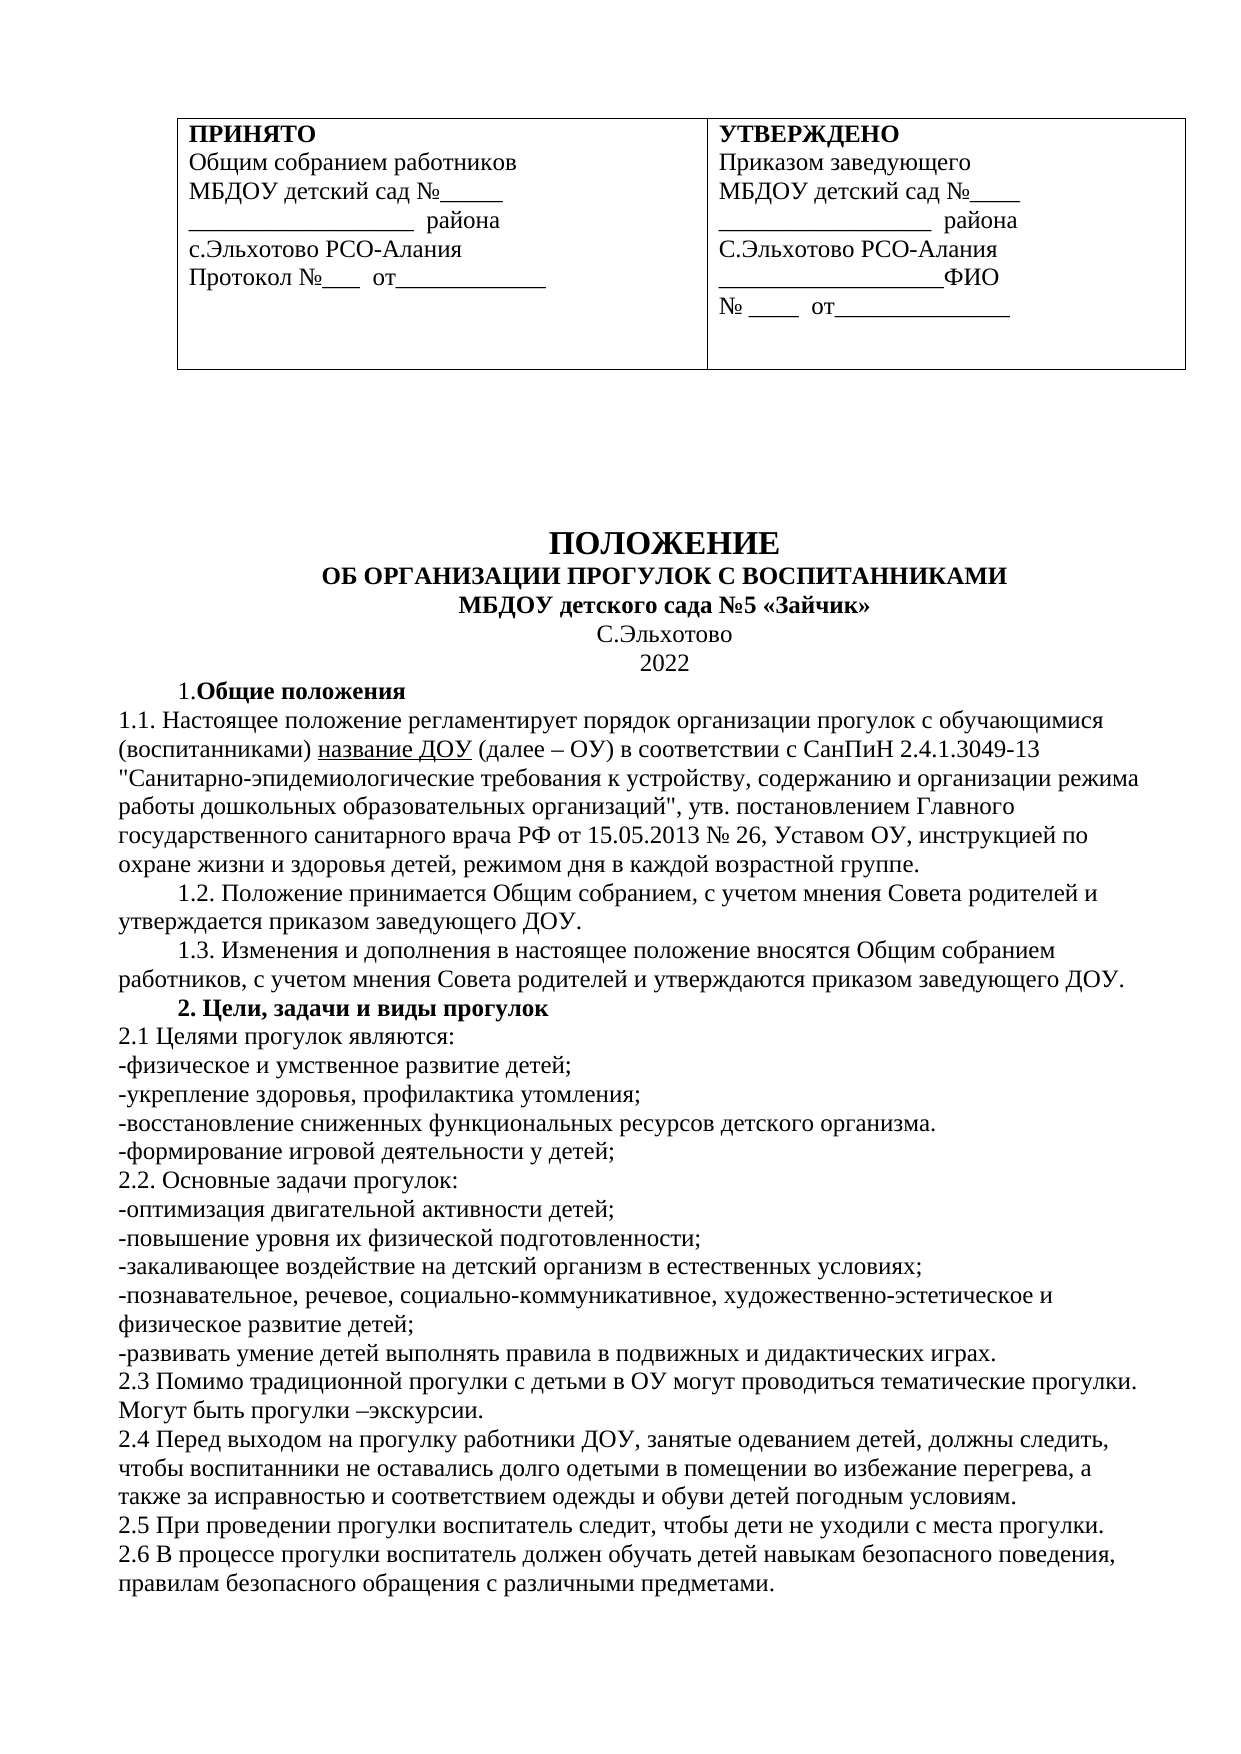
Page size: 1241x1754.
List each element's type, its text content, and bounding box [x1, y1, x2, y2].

text С.Эльхотово [177, 619, 1152, 648]
text 1.2. Положение принимается Общим собранием, с учетом мнения Совета родителей и утверждается приказом заведующего ДОУ. [118, 878, 1152, 935]
text 1.Общие положения [118, 676, 1152, 705]
text 2.2. Основные задачи прогулок: [118, 1165, 1152, 1194]
text ОБ ОРГАНИЗАЦИИ ПРОГУЛОК С ВОСПИТАННИКАМИ [177, 561, 1152, 590]
text -формирование игровой деятельности у детей; [118, 1136, 1152, 1165]
text -повышение уровня их физической подготовленности; [118, 1223, 1152, 1251]
text -развивать умение детей выполнять правила в подвижных и дидактических играх. [118, 1338, 1152, 1366]
text 2022 [177, 648, 1152, 676]
text ПОЛОЖЕНИЕ [177, 523, 1152, 561]
text -физическое и умственное развитие детей; [118, 1050, 1152, 1079]
text -познавательное, речевое, социально-коммуникативное, художественно-эстетическое и физическое развитие детей; [118, 1280, 1152, 1338]
text 2.1 Целями прогулок являются: [118, 1021, 1152, 1050]
text -закаливающее воздействие на детский организм в естественных условиях; [118, 1251, 1152, 1280]
text -восстановление сниженных функциональных ресурсов детского организма. [118, 1108, 1152, 1136]
text 2.3 Помимо традиционной прогулки с детьми в ОУ могут проводиться тематические прогулки. Могут быть прогулки –экскурсии. [118, 1366, 1152, 1424]
table_header УТВЕРЖДЕНО Приказом заведующего МБДОУ детский сад №____ _________________ района С.Эльхотово РСО-Алания __________________ФИО № ____ от______________ [708, 119, 1185, 369]
text 1.3. Изменения и дополнения в настоящее положение вносятся Общим собранием работников, с учетом мнения Совета родителей и утверждаются приказом заведующего ДОУ. [118, 935, 1152, 993]
text 2.5 При проведении прогулки воспитатель следит, чтобы дети не уходили с места прогулки. [118, 1510, 1152, 1539]
text 2.6 В процессе прогулки воспитатель должен обучать детей навыкам безопасного поведения, правилам безопасного обращения с различными предметами. [118, 1539, 1152, 1596]
text 1.1. Настоящее положение регламентирует порядок организации прогулок с обучающимися (воспитанниками) название ДОУ (далее – ОУ) в соответствии с СанПиН 2.4.1.3049-13 "Санитарно-эпидемиологические требования к устройству, содержанию и организации режима работы дошкольных образовательных организаций", утв. постановлением Главного государственного санитарного врача РФ от 15.05.2013 № 26, Уставом ОУ, инструкцией по охране жизни и здоровья детей, режимом дня в каждой возрастной группе. [118, 705, 1152, 878]
text МБДОУ детского сада №5 «Зайчик» [177, 590, 1152, 619]
table_header ПРИНЯТО Общим собранием работников МБДОУ детский сад №_____ __________________ района с.Эльхотово РСО-Алания Протокол №___ от____________ [178, 119, 707, 369]
text 2. Цели, задачи и виды прогулок [118, 993, 1152, 1021]
text 2.4 Перед выходом на прогулку работники ДОУ, занятые одеванием детей, должны следить, чтобы воспитанники не оставались долго одетыми в помещении во избежание перегрева, а также за исправностью и соответствием одежды и обуви детей погодным условиям. [118, 1424, 1152, 1510]
text -укрепление здоровья, профилактика утомления; [118, 1079, 1152, 1108]
text -оптимизация двигательной активности детей; [118, 1194, 1152, 1223]
